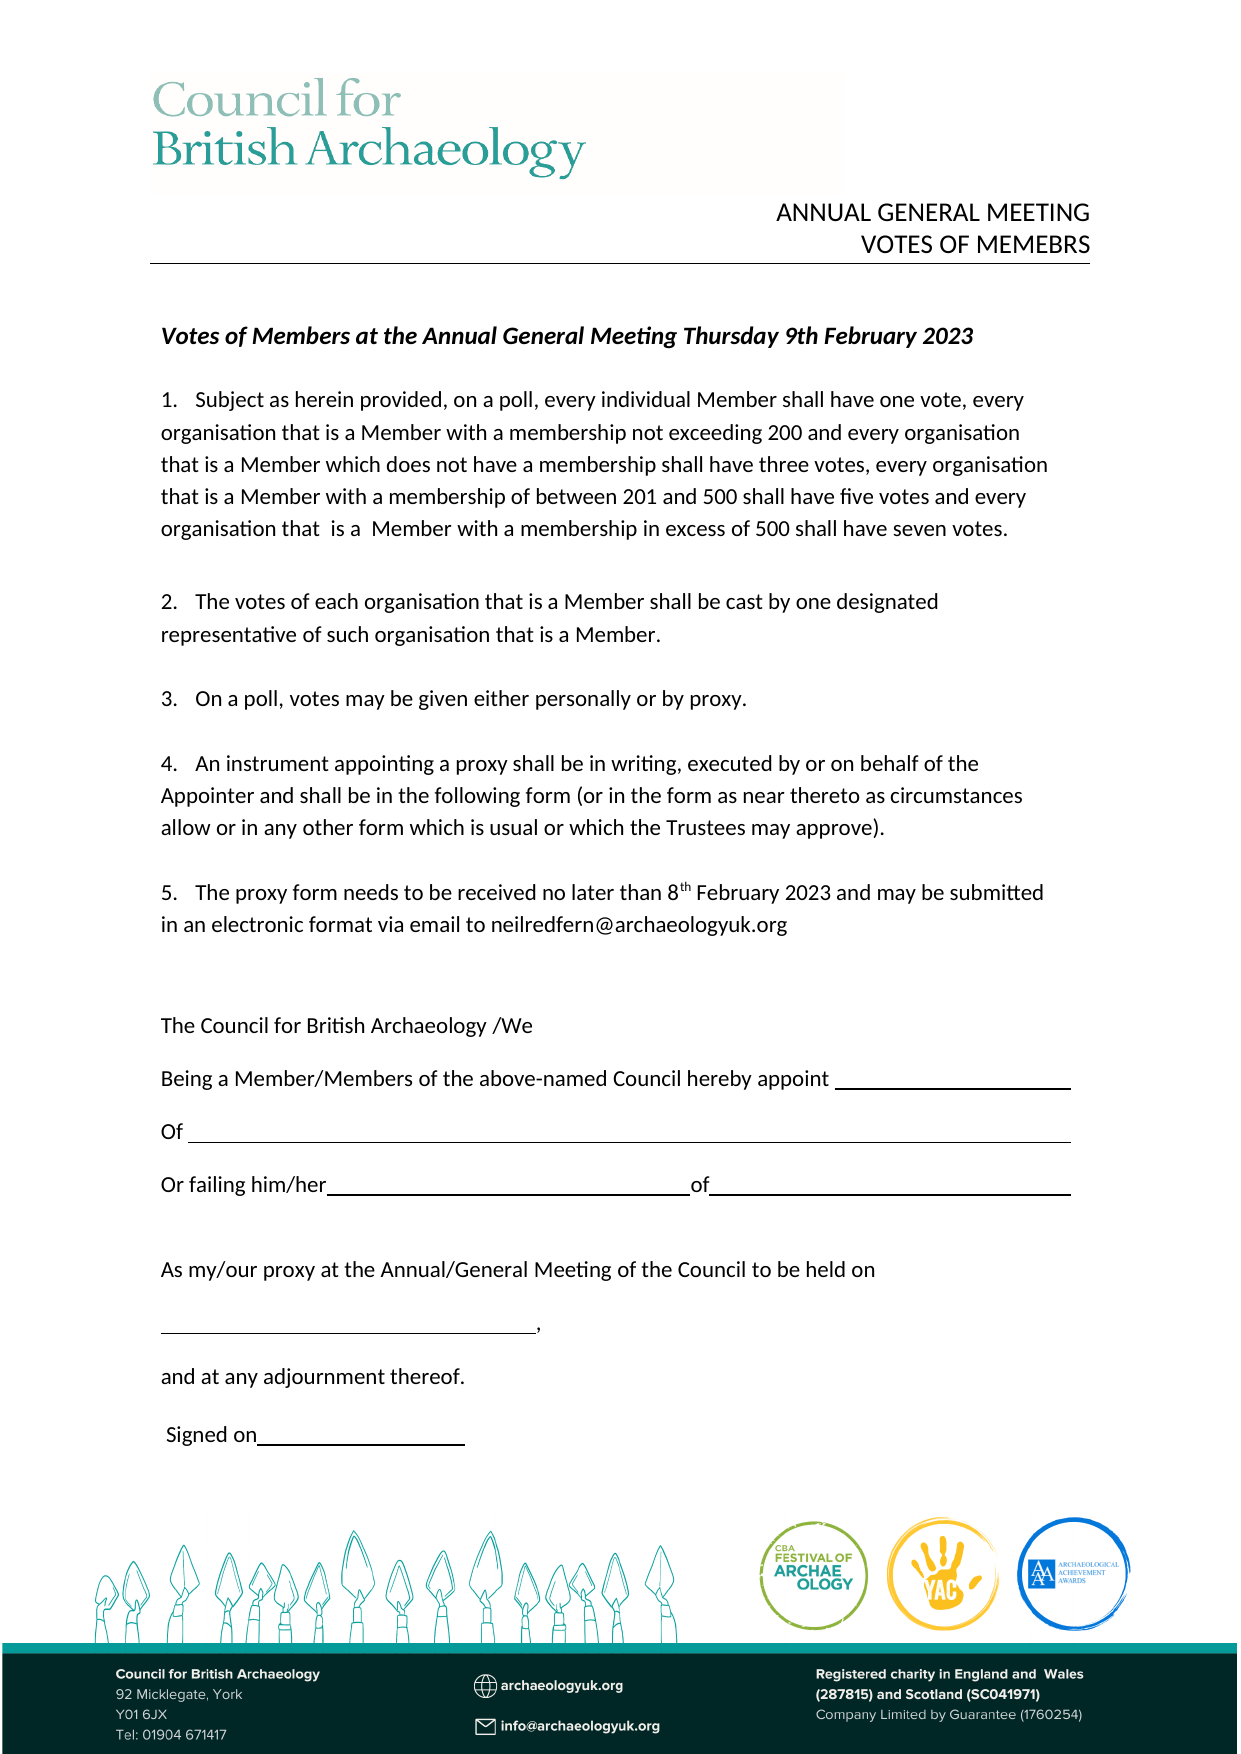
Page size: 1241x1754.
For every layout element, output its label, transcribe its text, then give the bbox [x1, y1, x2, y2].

list The votes of each organisation that is a Member shall be cast by one designated representative of such organisation that is a Member. [161, 587, 1060, 648]
text As my/our proxy at the Annual/General Meeting of the Council to be held on [161, 1256, 1090, 1283]
text Of [161, 1117, 1090, 1145]
text , [161, 1308, 1090, 1337]
subtitle Votes of Members at the Annual General Meeting Thursday 9th February 2023 [161, 320, 1090, 350]
text and at any adjournment thereof. [161, 1362, 475, 1390]
text Or failing him/her of [161, 1170, 1090, 1198]
list Subject as herein provided, on a poll, every individual Member shall have one vote, every organisation that is a Member with a membership not exceeding 200 and every organisation that is a Member which does not have a membership shall have three votes, every organisation that is a Member with a membership of between 201 and 500 shall have five votes and every organisation that is a Member with a membership in excess of 500 shall have seven votes. [161, 385, 1060, 542]
list The proxy form needs to be received no later than 8th February 2023 and may be submitted in an electronic format via email to neilredfern@archaeologyuk.org [161, 878, 1060, 938]
picture [150, 73, 844, 195]
text The Council for British Archaeology /We [161, 1012, 563, 1039]
list On a poll, votes may be given either personally or by proxy. [161, 684, 1060, 712]
text Being a Member/Members of the above-named Council hereby appoint [161, 1064, 1090, 1092]
picture [2, 1507, 1237, 1754]
list An instrument appointing a proxy shall be in writing, executed by or on behalf of the Appointer and shall be in the following form (or in the form as near thereto as circumstances allow or in any other form which is usual or which the Trustees may approve). [161, 749, 1060, 841]
text Signed on [161, 1420, 413, 1448]
